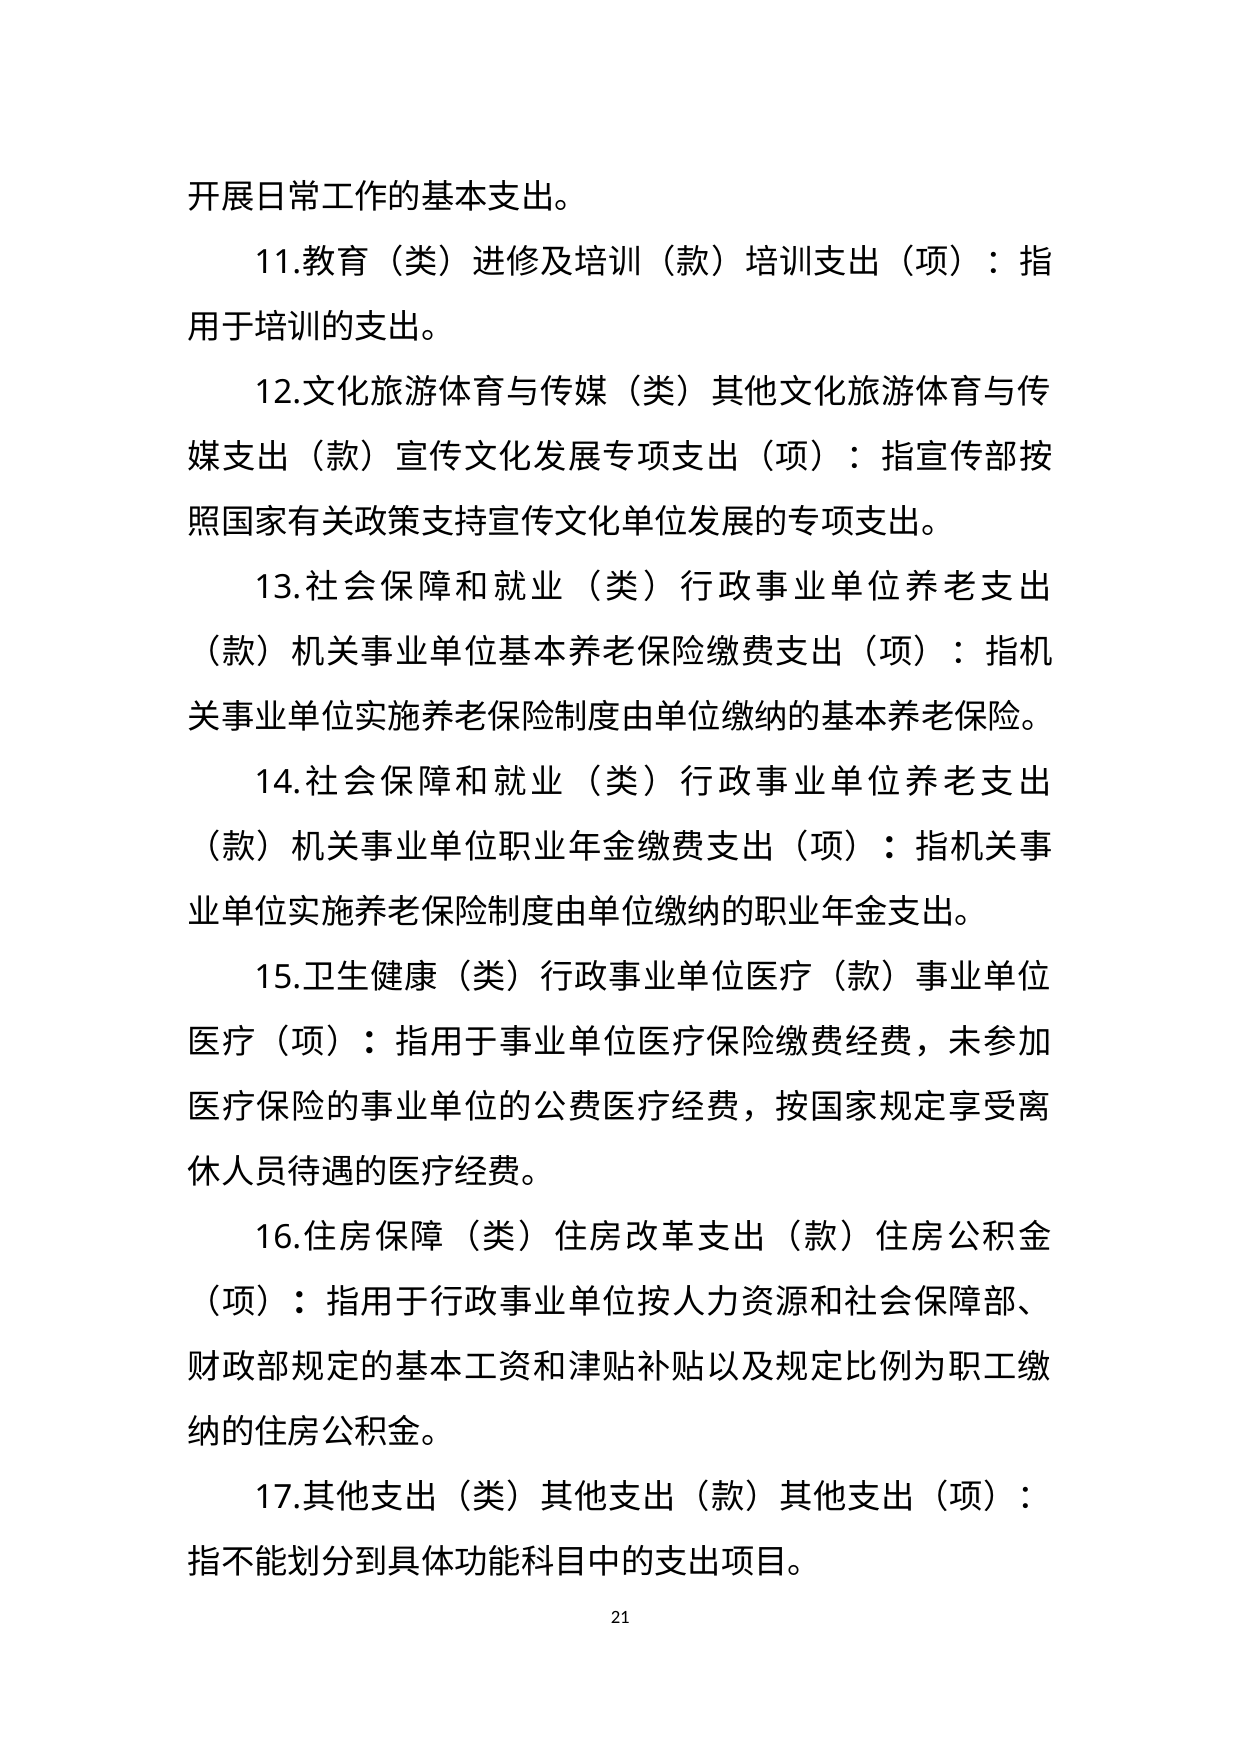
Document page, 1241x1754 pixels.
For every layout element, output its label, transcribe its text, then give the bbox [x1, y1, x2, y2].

text 13.社会保障和就业（类）行政事业单位养老支出（款）机关事业单位基本养老保险缴费支出（项）：指机关事业单位实施养老保险制度由单位缴纳的基本养老保险。 [187, 552, 1053, 747]
text 15.卫生健康（类）行政事业单位医疗（款）事业单位医疗（项）：指用于事业单位医疗保险缴费经费，未参加医疗保险的事业单位的公费医疗经费，按国家规定享受离休人员待遇的医疗经费。 [187, 942, 1053, 1202]
text 16.住房保障（类）住房改革支出（款）住房公积金（项）：指用于行政事业单位按人力资源和社会保障部、财政部规定的基本工资和津贴补贴以及规定比例为职工缴纳的住房公积金。 [187, 1202, 1053, 1462]
text 11.教育（类）进修及培训（款）培训支出（项）：指用于培训的支出。 [187, 227, 1053, 357]
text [187, 162, 1053, 227]
text 17.其他支出（类）其他支出（款）其他支出（项）：指不能划分到具体功能科目中的支出项目。 [187, 1462, 1053, 1592]
text 12.文化旅游体育与传媒（类）其他文化旅游体育与传媒支出（款）宣传文化发展专项支出（项）：指宣传部按照国家有关政策支持宣传文化单位发展的专项支出。 [187, 357, 1053, 552]
text 14.社会保障和就业（类）行政事业单位养老支出（款）机关事业单位职业年金缴费支出（项）：指机关事业单位实施养老保险制度由单位缴纳的职业年金支出。 [187, 747, 1053, 942]
